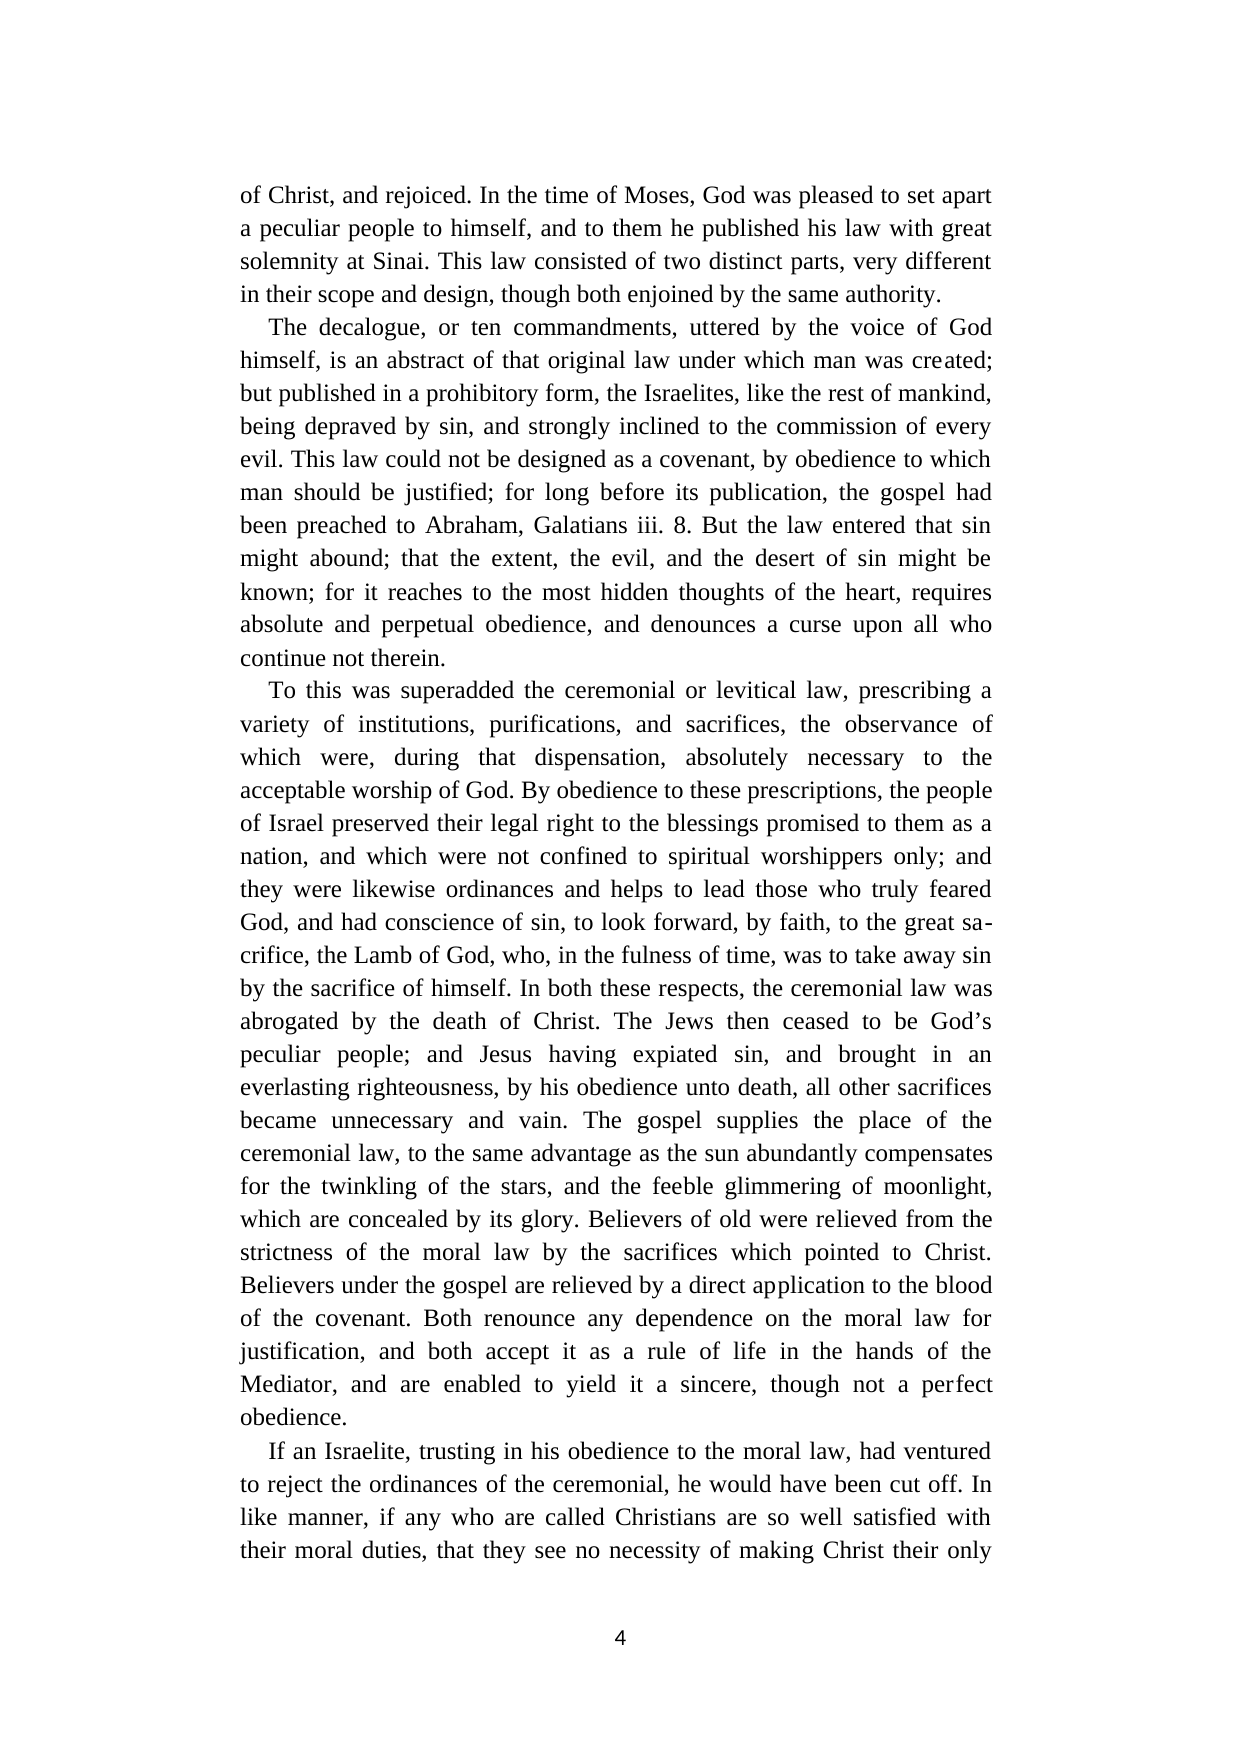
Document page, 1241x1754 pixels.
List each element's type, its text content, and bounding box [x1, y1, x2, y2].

text The decalogue, or ten commandments, uttered by the voice of God himself, is an abstract of that original law under which man was created; but published in a prohibitory form, the Israelites, like the rest of mankind, being depraved by sin, and strongly inclined to the commission of every evil. This law could not be designed as a covenant, by obedience to which man should be justified; for long before its publication, the gospel had been preached to Abraham, Galatians iii. 8. But the law entered that sin might abound; that the extent, the evil, and the desert of sin might be known; for it reaches to the most hidden thoughts of the heart, requires absolute and perpetual obedience, and denounces a curse upon all who continue not therein. [240, 312, 993, 671]
text To this was superadded the ceremonial or levitical law, prescribing a variety of institutions, purifications, and sacrifices, the observance of which were, during that dispensation, absolutely necessary to the acceptable worship of God. By obedience to these prescriptions, the people of Israel preserved their legal right to the blessings promised to them as a nation, and which were not confined to spiritual worshippers only; and they were likewise ordinances and helps to lead those who truly feared God, and had conscience of sin, to look forward, by faith, to the great sacrifice, the Lamb of God, who, in the fulness of time, was to take away sin by the sacrifice of himself. In both these respects, the ceremonial law was abrogated by the death of Christ. The Jews then ceased to be God’s peculiar people; and Jesus having expiated sin, and brought in an everlasting righteousness, by his obedience unto death, all other sacrifices became unnecessary and vain. The gospel supplies the place of the ceremonial law, to the same advantage as the sun abundantly compensates for the twinkling of the stars, and the feeble glimmering of moonlight, which are concealed by its glory. Believers of old were relieved from the strictness of the moral law by the sacrifices which pointed to Christ. Believers under the gospel are relieved by a direct application to the blood of the covenant. Both renounce any dependence on the moral law for justification, and both accept it as a rule of life in the hands of the Mediator, and are enabled to yield it a sincere, though not a perfect obedience. [240, 676, 993, 1431]
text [240, 180, 993, 308]
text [240, 1436, 993, 1564]
